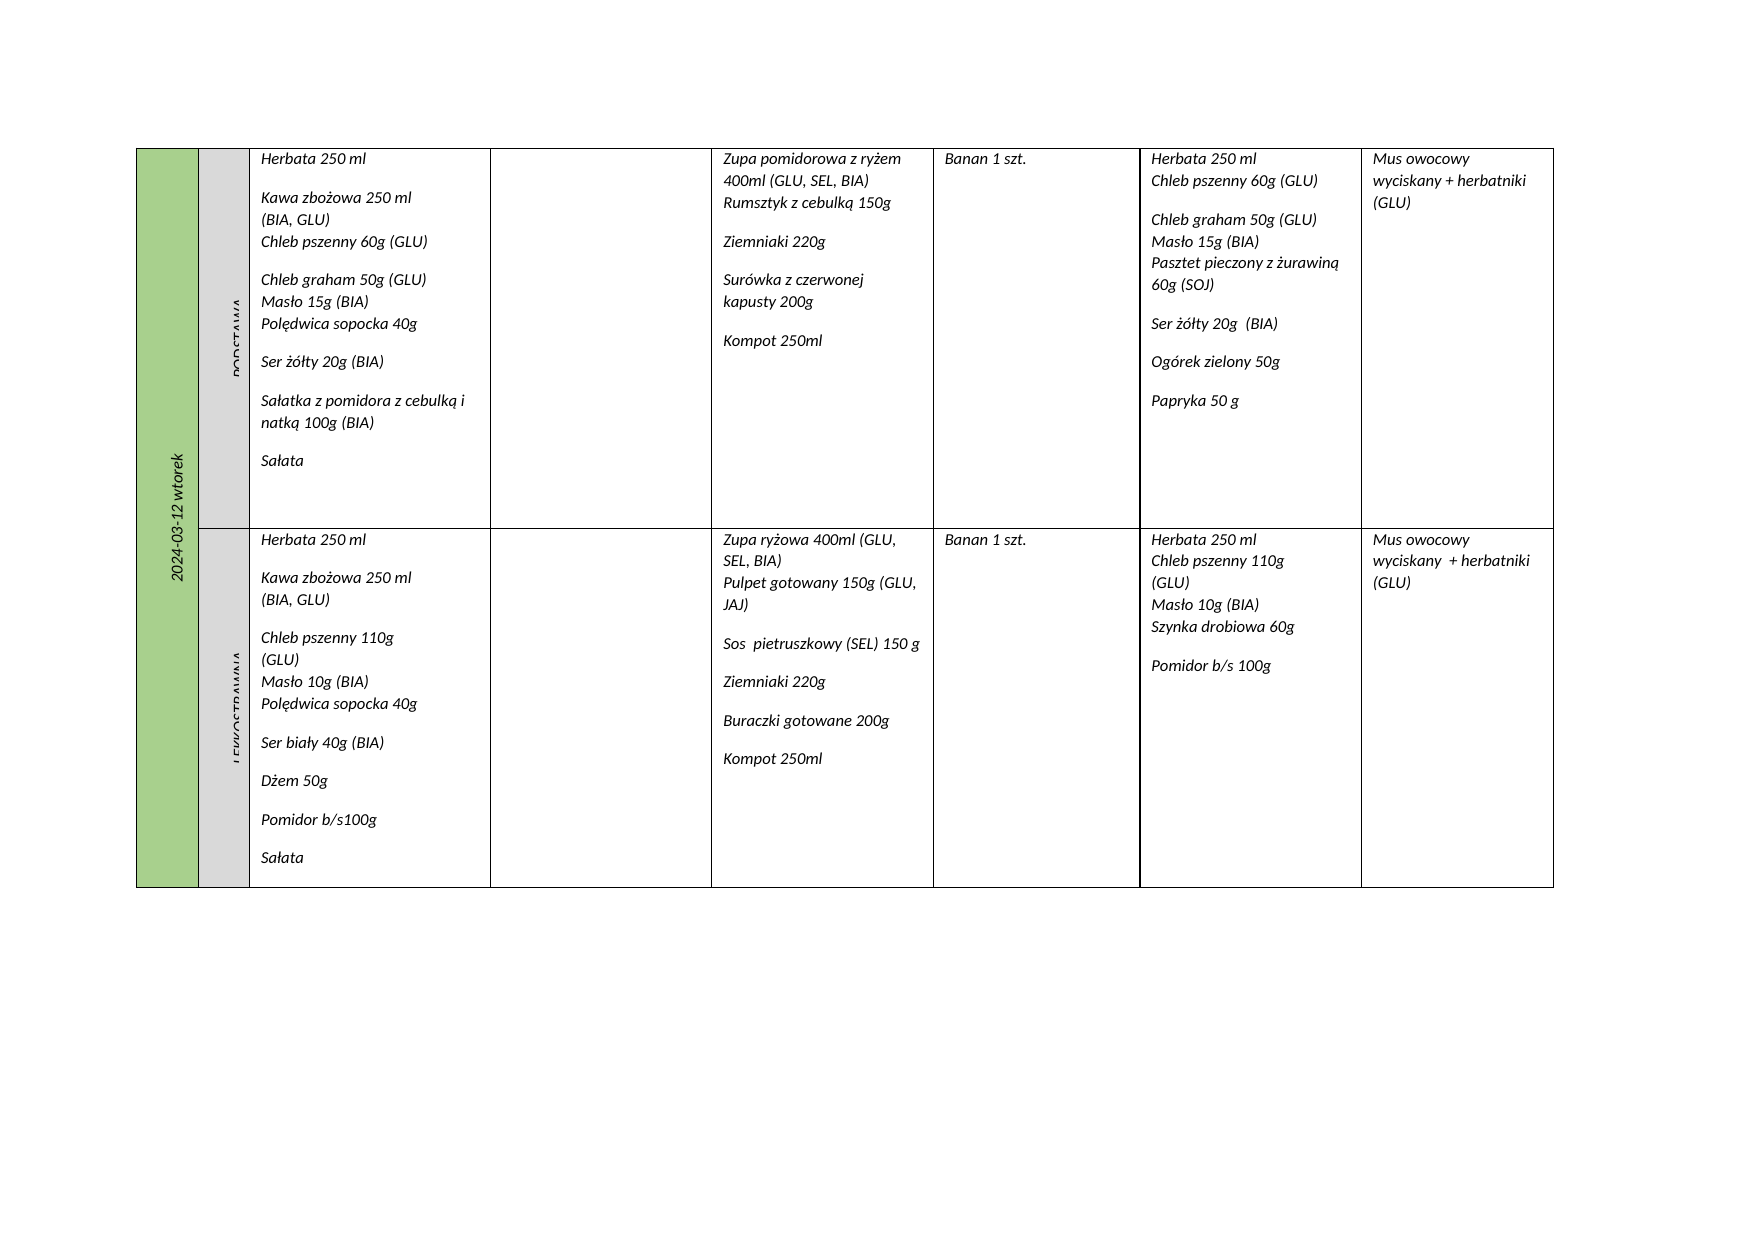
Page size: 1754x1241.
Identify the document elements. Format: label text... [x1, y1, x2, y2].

table_cell Herbata 250 ml Chleb pszenny 110g (GLU) Masło 10g (BIA) Szynka drobiowa 60g Pomidor b/s 100g [1141, 529, 1361, 887]
table_cell Banan 1 szt. [934, 529, 1139, 887]
table_cell Herbata 250 ml Kawa zbożowa 250 ml (BIA, GLU) Chleb pszenny 60g (GLU) Chleb graham 50g (GLU) Masło 15g (BIA) Polędwica sopocka 40g Ser żółty 20g (BIA) Sałatka z pomidora z cebulką i natką 100g (BIA) Sałata [250, 149, 490, 528]
table_cell PODSTAWA [199, 149, 249, 528]
table_cell Mus owocowy wyciskany + herbatniki (GLU) [1362, 149, 1553, 528]
table_cell Zupa pomidorowa z ryżem 400ml (GLU, SEL, BIA) Rumsztyk z cebulką 150g Ziemniaki 220g Surówka z czerwonej kapusty 200g Kompot 250ml [712, 149, 933, 528]
table_cell Mus owocowy wyciskany + herbatniki (GLU) [1362, 529, 1553, 887]
table_cell Banan 1 szt. [934, 149, 1139, 528]
table_cell [491, 529, 711, 887]
table_cell Herbata 250 ml Chleb pszenny 60g (GLU) Chleb graham 50g (GLU) Masło 15g (BIA) Pasztet pieczony z żurawiną 60g (SOJ) Ser żółty 20g (BIA) Ogórek zielony 50g Papryka 50 g [1141, 149, 1361, 528]
table_cell Herbata 250 ml Kawa zbożowa 250 ml (BIA, GLU) Chleb pszenny 110g (GLU) Masło 10g (BIA) Polędwica sopocka 40g Ser biały 40g (BIA) Dżem 50g Pomidor b/s100g Sałata [250, 529, 490, 887]
table_cell 2024-03-12 wtorek [137, 149, 198, 887]
table_cell [491, 149, 711, 528]
table_cell Zupa ryżowa 400ml (GLU, SEL, BIA) Pulpet gotowany 150g (GLU, JAJ) Sos pietruszkowy (SEL) 150 g Ziemniaki 220g Buraczki gotowane 200g Kompot 250ml [712, 529, 933, 887]
table_cell LEKKOSTRAWNA [199, 529, 249, 887]
